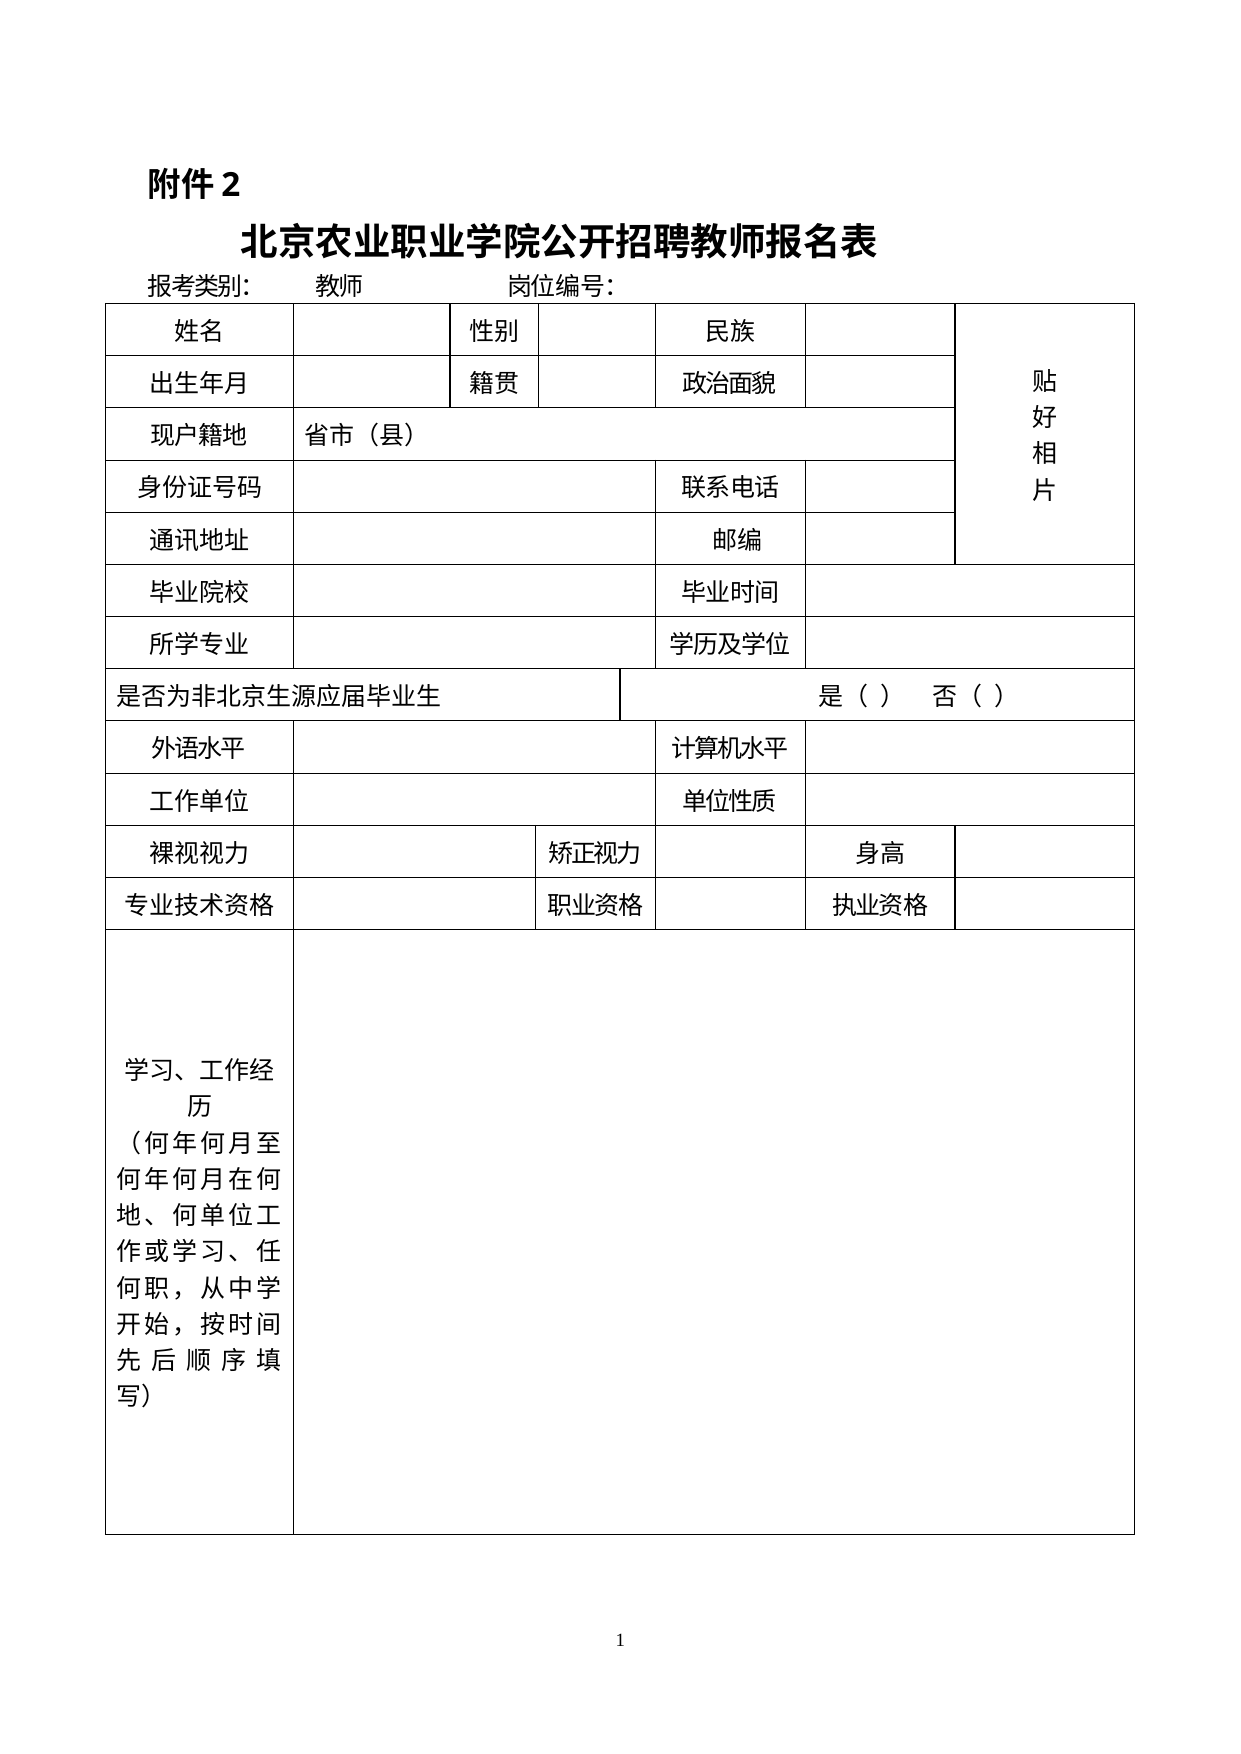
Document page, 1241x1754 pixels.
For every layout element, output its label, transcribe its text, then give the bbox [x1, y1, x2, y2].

table_cell 省市（县） [294, 408, 954, 459]
table_header 性别 [451, 304, 538, 355]
table_cell [294, 513, 655, 564]
table_cell 学历及学位 [656, 617, 805, 668]
table_cell [656, 878, 805, 929]
table_cell [294, 826, 535, 877]
table_cell 执业资格 [806, 878, 954, 929]
table_cell [956, 878, 1134, 929]
table_cell 裸视视力 [106, 826, 293, 877]
table_cell 专业技术资格 [106, 878, 293, 929]
table_cell [806, 721, 1134, 773]
table_cell [294, 617, 655, 668]
table_header 姓名 [106, 304, 293, 355]
table_cell [806, 356, 954, 407]
table_cell 计算机水平 [656, 721, 805, 773]
table_cell [294, 878, 535, 929]
text 北京农业职业学院公开招聘教师报名表 [148, 208, 1092, 267]
table_cell 联系电话 [656, 461, 805, 512]
table_cell [294, 930, 1134, 1533]
table_cell [294, 461, 655, 512]
table_cell 邮编 [656, 513, 805, 564]
table_cell 身高 [806, 826, 954, 877]
table_cell [806, 617, 1134, 668]
text 附件2 [148, 150, 1092, 208]
table_cell [806, 774, 1134, 825]
table_cell 身份证号码 [106, 461, 293, 512]
table_cell 籍贯 [451, 356, 538, 407]
table_cell [956, 826, 1134, 877]
table_header 贴 好 相 片 [956, 304, 1134, 564]
table_cell 单位性质 [656, 774, 805, 825]
table_header [539, 304, 655, 355]
table_header 民族 [656, 304, 805, 355]
table_header [806, 304, 954, 355]
table_cell 所学专业 [106, 617, 293, 668]
table_cell 是（ ） 否（ ） [621, 669, 1134, 720]
table_cell 毕业院校 [106, 565, 293, 616]
table_cell [294, 356, 449, 407]
table_cell 学习、工作经历 （何年何月至何年何月在何地、何单位工作或学习、任何职，从中学开始，按时间先后顺序填写） [106, 930, 293, 1533]
table_cell 外语水平 [106, 721, 293, 773]
table_cell [294, 721, 655, 773]
table_cell [294, 565, 655, 616]
table_cell [656, 826, 805, 877]
table_cell 职业资格 [536, 878, 655, 929]
table_header [294, 304, 449, 355]
table_cell 出生年月 [106, 356, 293, 407]
table_cell 现户籍地 [106, 408, 293, 459]
table_cell [806, 513, 954, 564]
table_cell 工作单位 [106, 774, 293, 825]
table_cell 是否为非北京生源应届毕业生 [106, 669, 619, 720]
table_cell 政治面貌 [656, 356, 805, 407]
table_cell 矫正视力 [536, 826, 655, 877]
text 报考类别： 教师 岗位编号： [148, 267, 1092, 303]
table_cell [806, 565, 1134, 616]
table_cell 毕业时间 [656, 565, 805, 616]
table_cell [294, 774, 655, 825]
table_cell 通讯地址 [106, 513, 293, 564]
table_cell [539, 356, 655, 407]
table_cell [806, 461, 954, 512]
